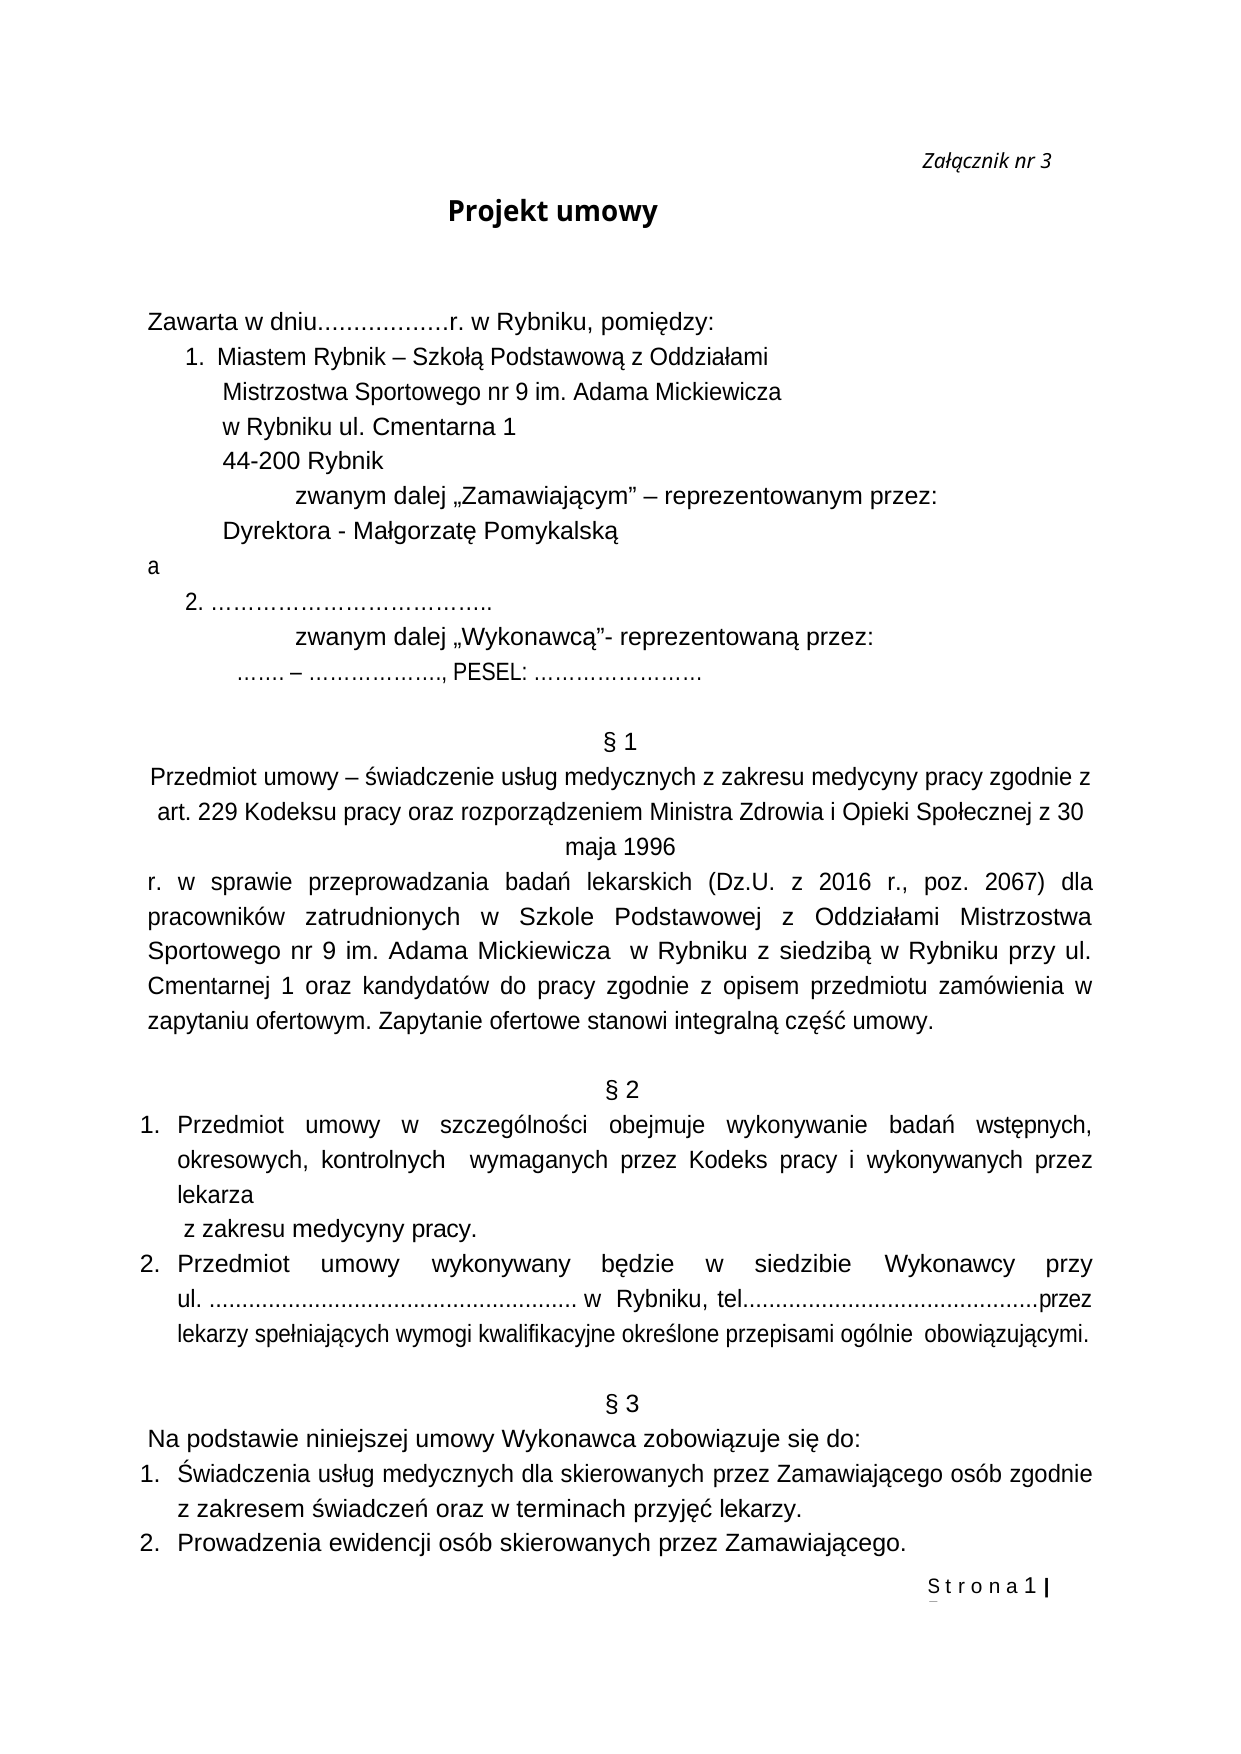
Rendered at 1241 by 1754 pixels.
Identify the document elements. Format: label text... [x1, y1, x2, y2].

text Dyrektora - Małgorzatę Pomykalską [222, 516, 1134, 545]
text r. w sprawie przeprowadzania badań lekarskich (Dz.U. z 2016 r., poz. 2067) dla pracowników zatrudnionych w Szkole Podstawowej z Oddziałami Mistrzostwa Sportowego nr 9 im. Adama Mickiewicza w Rybniku z siedzibą w Rybniku przy ul. Cmentarnej 1 oraz kandydatów do pracy zgodnie z opisem przedmiotu zamówienia w zapytaniu ofertowym. Zapytanie ofertowe stanowi integralną część umowy. [147, 867, 1093, 1034]
list Świadczenia usług medycznych dla skierowanych przez Zamawiającego osób zgodnie z zakresem świadczeń oraz w terminach przyjęć lekarzy. [139, 1459, 1093, 1522]
text lekarzy spełniających wymogi kwalifikacyjne określone przepisami ogólnie obowiązującymi. [177, 1318, 1134, 1347]
list Prowadzenia ewidencji osób skierowanych przez Zamawiającego. [139, 1529, 1134, 1557]
text 2. ……………………………….. [185, 587, 1134, 615]
text a [147, 551, 1134, 580]
text Na podstawie niniejszej umowy Wykonawca zobowiązuje się do: [147, 1424, 1134, 1452]
text § 1 [131, 727, 1109, 756]
text 44-200 Rybnik [222, 447, 1134, 475]
text Projekt umowy [447, 190, 1134, 229]
text ……. – ………………., PESEL: …………………… [236, 657, 1134, 685]
text § 3 [604, 1389, 1134, 1417]
text zwanym dalej „Zamawiającym” – reprezentowanym przez: [295, 481, 1134, 510]
list Przedmiot umowy w szczególności obejmuje wykonywanie badań wstępnych, okresowych, kontrolnych wymaganych przez Kodeks pracy i wykonywanych przez lekarza z zakresu medycyny pracy. [139, 1110, 1093, 1243]
text zwanym dalej „Wykonawcą”- reprezentowaną przez: [295, 622, 1134, 650]
text Przedmiot umowy – świadczenie usług medycznych z zakresu medycyny pracy zgodnie z art. 229 Kodeksu pracy oraz rozporządzeniem Ministra Zdrowia i Opieki Społecznej z 30 maja 1996 [131, 762, 1109, 861]
list Przedmiot umowy wykonywany będzie w siedzibie Wykonawcy przy ul. ........................................................ w Rybniku, tel przez [139, 1249, 1093, 1312]
text Zawarta w dniu r. w Rybniku, pomiędzy: [147, 307, 1134, 335]
text Załącznik nr 3 [608, 146, 1134, 174]
text 1. Miastem Rybnik – Szkołą Podstawową z Oddziałami Mistrzostwa Sportowego nr 9 im. Adama Mickiewicza w Rybniku ul. Cmentarna 1 [185, 342, 790, 440]
text § 2 [604, 1075, 1134, 1104]
